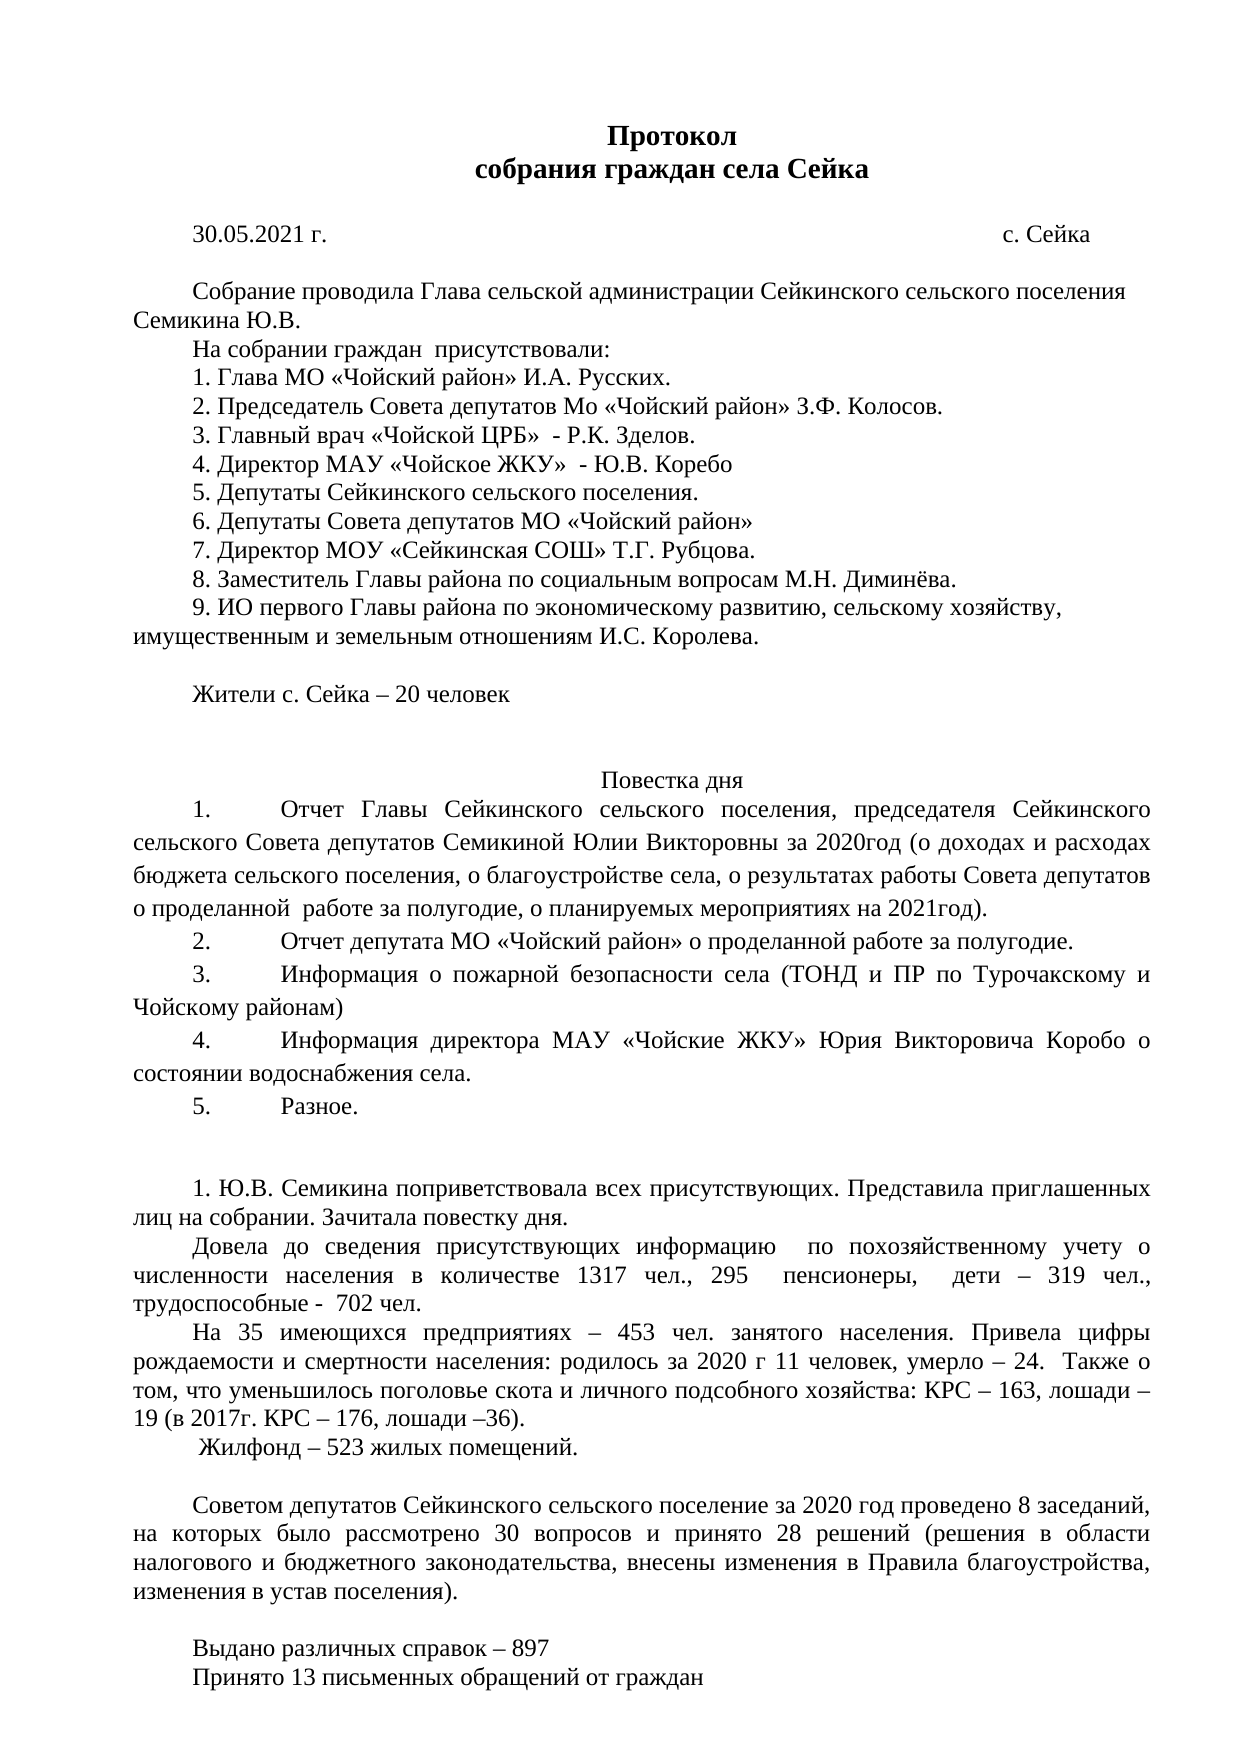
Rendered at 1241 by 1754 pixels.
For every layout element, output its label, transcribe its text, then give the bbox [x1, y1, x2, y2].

text 2. Председатель Совета депутатов Мо «Чойский район» З.Ф. Колосов. [133, 391, 1152, 420]
text Жилфонд – 523 жилых помещений. [133, 1432, 1152, 1461]
list Отчет депутата МО «Чойский район» о проделанной работе за полугодие. [133, 926, 1152, 954]
list Информация директора МАУ «Чойские ЖКУ» Юрия Викторовича Коробо о состоянии водоснабжения села. [133, 1025, 1152, 1087]
text На собрании граждан присутствовали: [133, 334, 1152, 362]
text Советом депутатов Сейкинского сельского поселение за 2020 год проведено 8 заседаний, на которых было рассмотрено 30 вопросов и принято 28 решений (решения в области налогового и бюджетного законодательства, внесены изменения в Правила благоустройства, изменения в устав поселения). [133, 1490, 1152, 1605]
text Принято 13 письменных обращений от граждан [133, 1662, 1152, 1691]
text Собрание проводила Глава сельской администрации Сейкинского сельского поселения Семикина Ю.В. [133, 276, 1152, 334]
text Довела до сведения присутствующих информацию по похозяйственному учету о численности населения в количестве 1317 чел., 295 пенсионеры, дети – 319 чел., трудоспособные - 702 чел. [133, 1231, 1152, 1317]
text 1. Ю.В. Семикина поприветствовала всех присутствующих. Представила приглашенных лиц на собрании. Зачитала повестку дня. [133, 1173, 1152, 1231]
text 30.05.2021 г. с. Сейка [133, 219, 1152, 247]
text собрания граждан села Сейка [133, 152, 1152, 185]
text 1. Глава МО «Чойский район» И.А. Русских. [133, 362, 1152, 391]
text Повестка дня [133, 765, 1152, 794]
text 3. Главный врач «Чойской ЦРБ» - Р.К. Зделов. [133, 420, 1152, 449]
text 7. Директор МОУ «Сейкинская СОШ» Т.Г. Рубцова. [133, 535, 1152, 564]
text Выдано различных справок – 897 [133, 1633, 1152, 1662]
text Жители с. Сейка – 20 человек [133, 679, 1152, 707]
text 8. Заместитель Главы района по социальным вопросам М.Н. Диминёва. [133, 564, 1152, 592]
text 4. Директор МАУ «Чойское ЖКУ» - Ю.В. Коребо [133, 449, 1152, 477]
list Отчет Главы Сейкинского сельского поселения, председателя Сейкинского сельского Совета депутатов Семикиной Юлии Викторовны за 2020год (о доходах и расходах бюджета сельского поселения, о благоустройстве села, о результатах работы Совета депутатов о проделанной работе за полугодие, о планируемых мероприятиях на 2021год). [133, 794, 1152, 922]
text Протокол [133, 118, 1152, 152]
text 6. Депутаты Совета депутатов МО «Чойский район» [133, 506, 1152, 535]
text На 35 имеющихся предприятиях – 453 чел. занятого населения. Привела цифры рождаемости и смертности населения: родилось за 2020 г 11 человек, умерло – 24. Также о том, что уменьшилось поголовье скота и личного подсобного хозяйства: КРС – 163, лошади – 19 (в 2017г. КРС – 176, лошади –36). [133, 1317, 1152, 1432]
list Информация о пожарной безопасности села (ТОНД и ПР по Турочакскому и Чойскому районам) [133, 959, 1152, 1021]
text 5. Депутаты Сейкинского сельского поселения. [133, 477, 1152, 506]
list Разное. [133, 1091, 1152, 1120]
text 9. ИО первого Главы района по экономическому развитию, сельскому хозяйству, имущественным и земельным отношениям И.С. Королева. [133, 592, 1152, 650]
